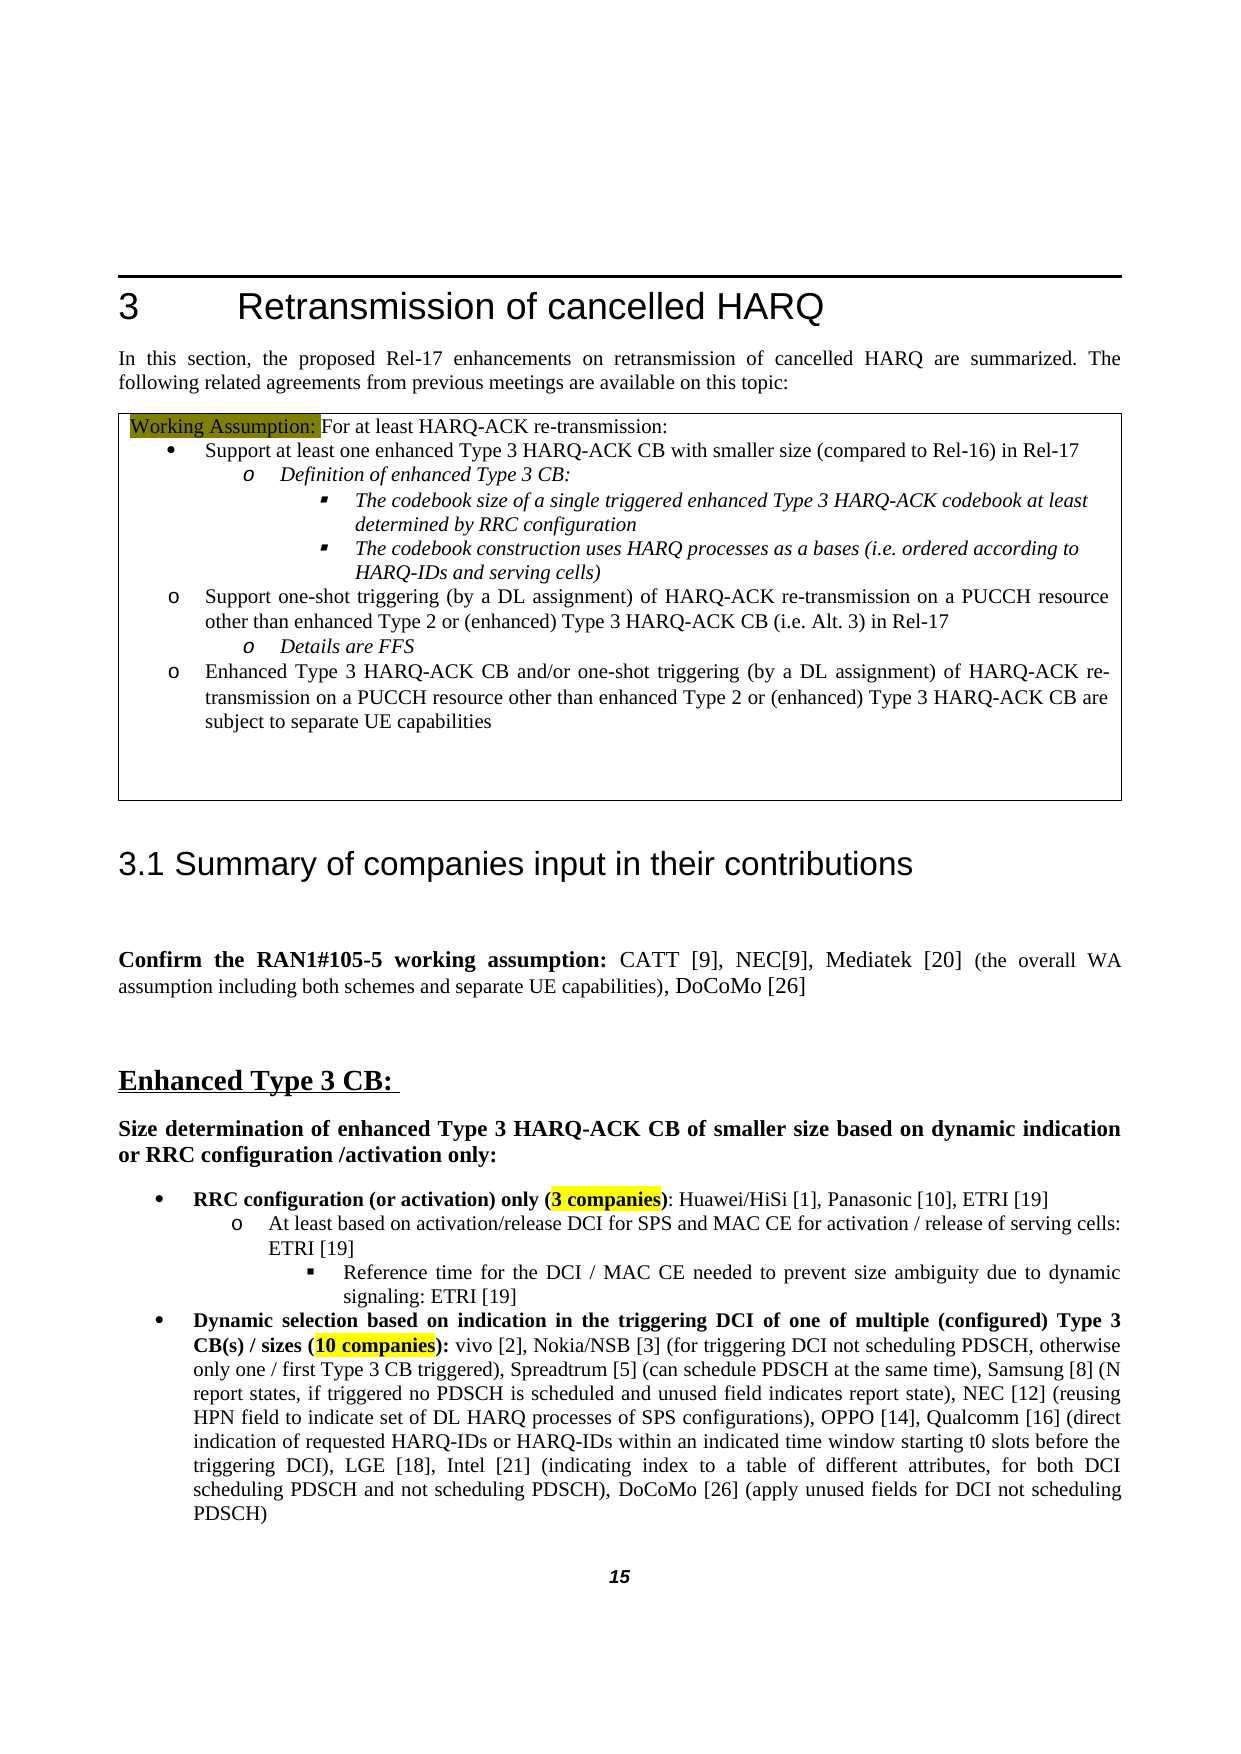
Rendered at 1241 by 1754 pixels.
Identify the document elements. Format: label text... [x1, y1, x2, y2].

text In this section, the proposed Rel-17 enhancements on retransmission of cancelled HARQ are summarized. The following related agreements from previous meetings are available on this topic: [118, 346, 1122, 394]
text Enhanced Type 3 CB: [118, 1063, 1122, 1096]
list RRC configuration (or activation) only (3 companies): Huawei/HiSi [1], Panasonic [10], ETRI [19] [156, 1186, 551, 1211]
list RRC configuration (or activation) only (3 companies): Huawei/HiSi [1], Panasonic [10], ETRI [19] [661, 1186, 1122, 1211]
subtitle Retransmission of cancelled HARQ [118, 278, 1122, 327]
list At least based on activation/release DCI for SPS and MAC CE for activation / release of serving cells: ETRI [19] [231, 1211, 1122, 1260]
list Dynamic selection based on indication in the triggering DCI of one of multiple (configured) Type 3 CB(s) / sizes (10 companies): vivo [2], Nokia/NSB [3] (for triggering DCI not scheduling PDSCH, otherwise only one / first Type 3 CB triggered), Spreadtrum [5] (can schedule PDSCH at the same time), Samsung [8] (N report states, if triggered no PDSCH is scheduled and unused field indicates report state), NEC [12] (reusing HPN field to indicate set of DL HARQ processes of SPS configurations), OPPO [14], Qualcomm [16] (direct indication of requested HARQ-IDs or HARQ-IDs within an indicated time window starting t0 slots before the triggering DCI), LGE [18], Intel [21] (indicating index to a table of different attributes, for both DCI scheduling PDSCH and not scheduling PDSCH), DoCoMo [26] (apply unused fields for DCI not scheduling PDSCH) [156, 1308, 1122, 1525]
text Confirm the RAN1#105-5 working assumption: CATT [9], NEC[9], Mediatek [20] (the overall WA assumption including both schemes and separate UE capabilities), DoCoMo [26] [118, 946, 1122, 999]
list Summary of companies input in their contributions [118, 844, 1122, 882]
table_header Working Assumption: For at least HARQ-ACK re-transmission: Support at least one enhanced Type 3 HARQ-ACK CB with smaller size (compared to Rel-16) in Rel-17 Definition of enhanced Type 3 CB: The codebook size of a single triggered enhanced Type 3 HARQ-ACK codebook at least determined by RRC configuration The codebook construction uses HARQ processes as a bases (i.e. ordered according to HARQ-IDs and serving cells) Support one-shot triggering (by a DL assignment) of HARQ-ACK re-transmission on a PUCCH resource other than enhanced Type 2 or (enhanced) Type 3 HARQ-ACK CB (i.e. Alt. 3) in Rel-17 Details are FFS Enhanced Type 3 HARQ-ACK CB and/or one-shot triggering (by a DL assignment) of HARQ-ACK re-transmission on a PUCCH resource other than enhanced Type 2 or (enhanced) Type 3 HARQ-ACK CB are subject to separate UE capabilities [119, 414, 1121, 800]
text Size determination of enhanced Type 3 HARQ-ACK CB of smaller size based on dynamic indication or RRC configuration /activation only: [118, 1115, 1122, 1168]
list Reference time for the DCI / MAC CE needed to prevent size ambiguity due to dynamic signaling: ETRI [19] [306, 1260, 1122, 1308]
